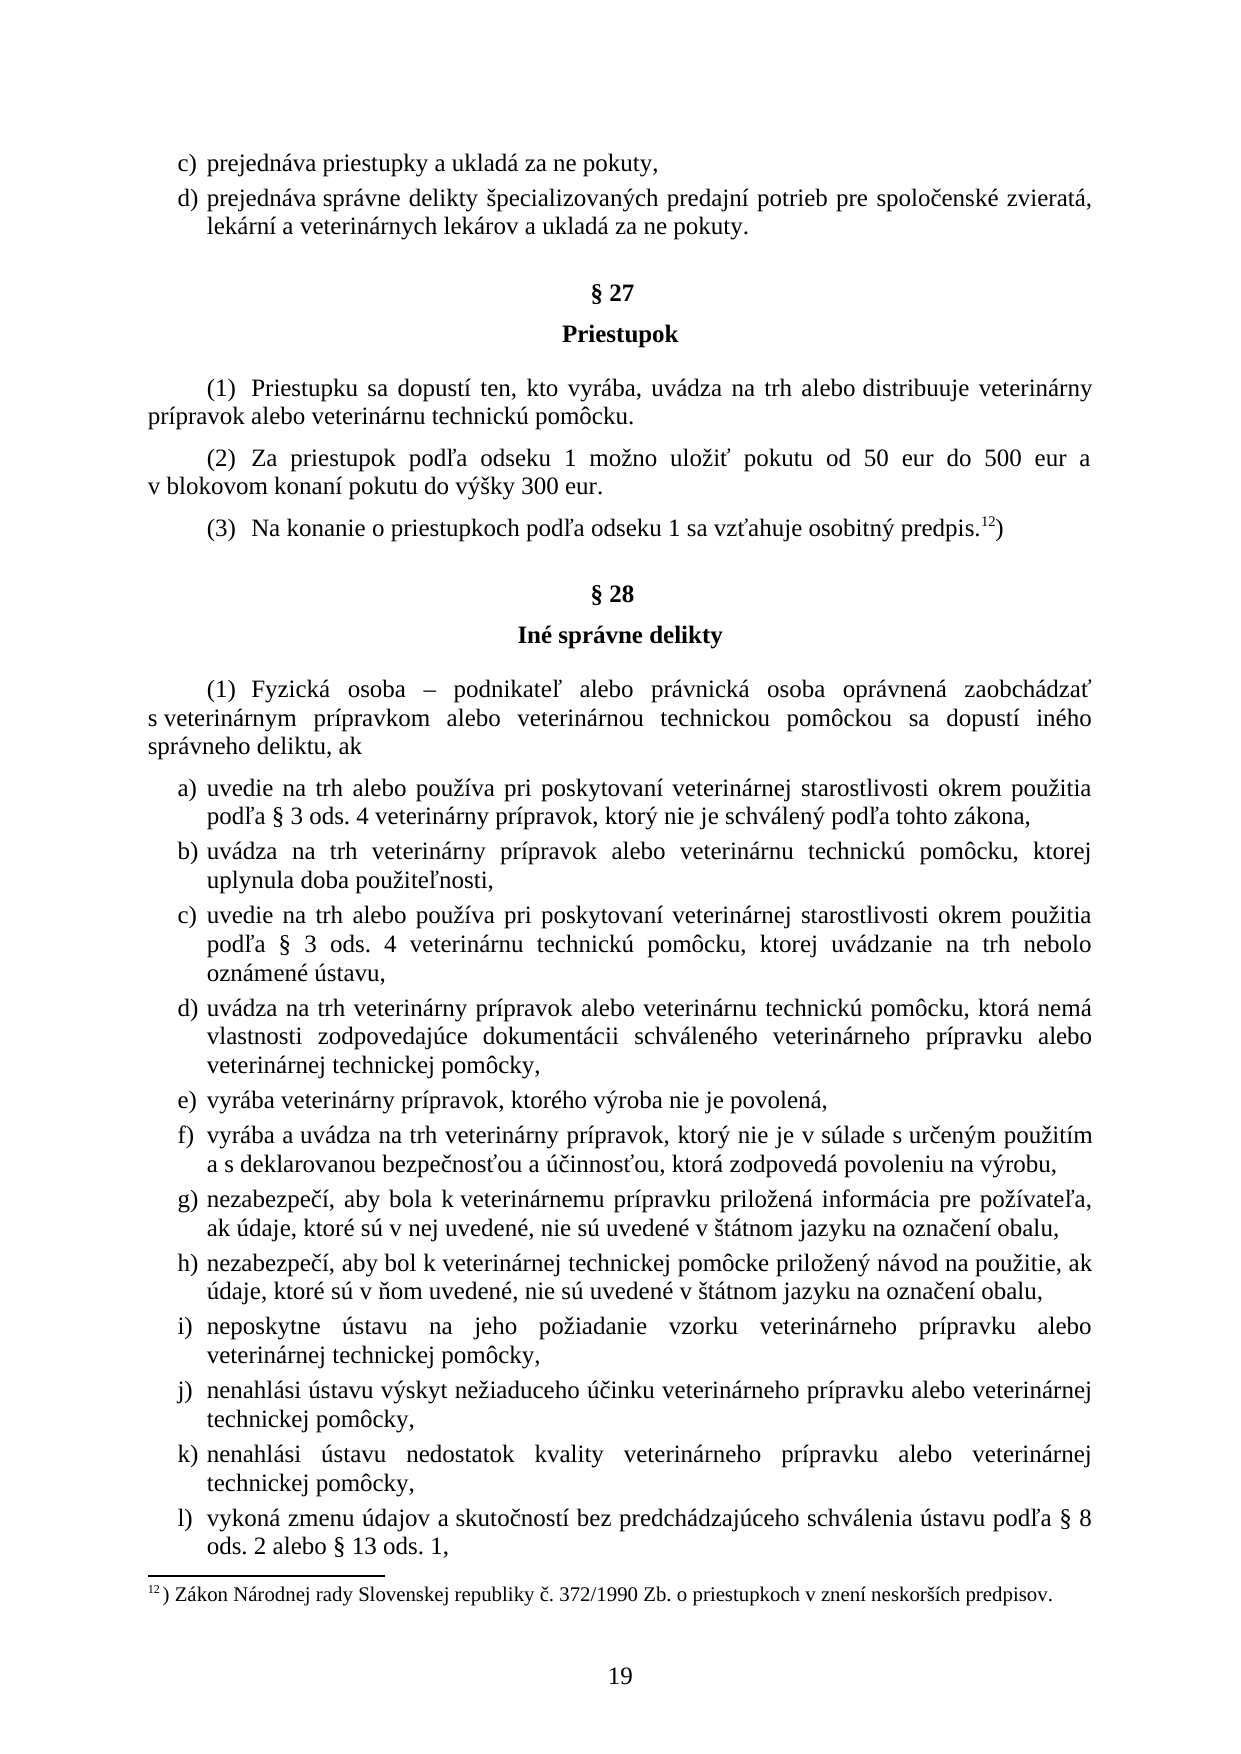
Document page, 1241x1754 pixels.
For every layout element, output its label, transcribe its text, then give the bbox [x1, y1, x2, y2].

text Priestupok [148, 319, 1093, 348]
list uvedie na trh alebo používa pri poskytovaní veterinárnej starostlivosti okrem použitia podľa § 3 ods. 4 veterinárnu technickú pomôcku, ktorej uvádzanie na trh nebolo oznámené ústavu, [177, 900, 1093, 986]
list Priestupku sa dopustí ten, kto vyrába, uvádza na trh alebo distribuuje veterinárny prípravok alebo veterinárnu technickú pomôcku. [148, 373, 1093, 430]
list uvedie na trh alebo používa pri poskytovaní veterinárnej starostlivosti okrem použitia podľa § 3 ods. 4 veterinárny prípravok, ktorý nie je schválený podľa tohto zákona, [177, 773, 1093, 830]
list Za priestupok podľa odseku 1 možno uložiť pokutu od 50 eur do 500 eur a v blokovom konaní pokutu do výšky 300 eur. [148, 443, 1093, 500]
list uvádza na trh veterinárny prípravok alebo veterinárnu technickú pomôcku, ktorá nemá vlastnosti zodpovedajúce dokumentácii schváleného veterinárneho prípravku alebo veterinárnej technickej pomôcky, [177, 993, 1093, 1079]
list nezabezpečí, aby bol k veterinárnej technickej pomôcke priložený návod na použitie, ak údaje, ktoré sú v ňom uvedené, nie sú uvedené v štátnom jazyku na označení obalu, [177, 1248, 1093, 1305]
list nenahlási ústavu výskyt nežiaduceho účinku veterinárneho prípravku alebo veterinárnej technickej pomôcky, [177, 1375, 1093, 1433]
list Na konanie o priestupkoch podľa odseku 1 sa vzťahuje osobitný predpis.) [148, 513, 1093, 541]
list vyrába a uvádza na trh veterinárny prípravok, ktorý nie je v súlade s určeným použitím a s deklarovanou bezpečnosťou a účinnosťou, ktorá zodpovedá povoleniu na výrobu, [177, 1120, 1093, 1178]
list nezabezpečí, aby bola k veterinárnemu prípravku priložená informácia pre požívateľa, ak údaje, ktoré sú v nej uvedené, nie sú uvedené v štátnom jazyku na označení obalu, [177, 1184, 1093, 1241]
list vyrába veterinárny prípravok, ktorého výroba nie je povolená, [177, 1085, 1093, 1114]
list neposkytne ústavu na jeho požiadanie vzorku veterinárneho prípravku alebo veterinárnej technickej pomôcky, [177, 1311, 1093, 1369]
list prejednáva priestupky a ukladá za ne pokuty, [177, 148, 1093, 176]
list nenahlási ústavu nedostatok kvality veterinárneho prípravku alebo veterinárnej technickej pomôcky, [177, 1439, 1093, 1496]
list uvádza na trh veterinárny prípravok alebo veterinárnu technickú pomôcku, ktorej uplynula doba použiteľnosti, [177, 836, 1093, 894]
list Fyzická osoba – podnikateľ alebo právnická osoba oprávnená zaobchádzať s veterinárnym prípravkom alebo veterinárnou technickou pomôckou sa dopustí iného správneho deliktu, ak [148, 674, 1093, 760]
text Iné správne delikty [148, 620, 1093, 649]
list prejednáva správne delikty špecializovaných predajní potrieb pre spoločenské zvieratá, lekární a veterinárnych lekárov a ukladá za ne pokuty. [177, 183, 1093, 240]
list vykoná zmenu údajov a skutočností bez predchádzajúceho schválenia ústavu podľa § 8 ods. 2 alebo § 13 ods. 1, [177, 1503, 1093, 1560]
